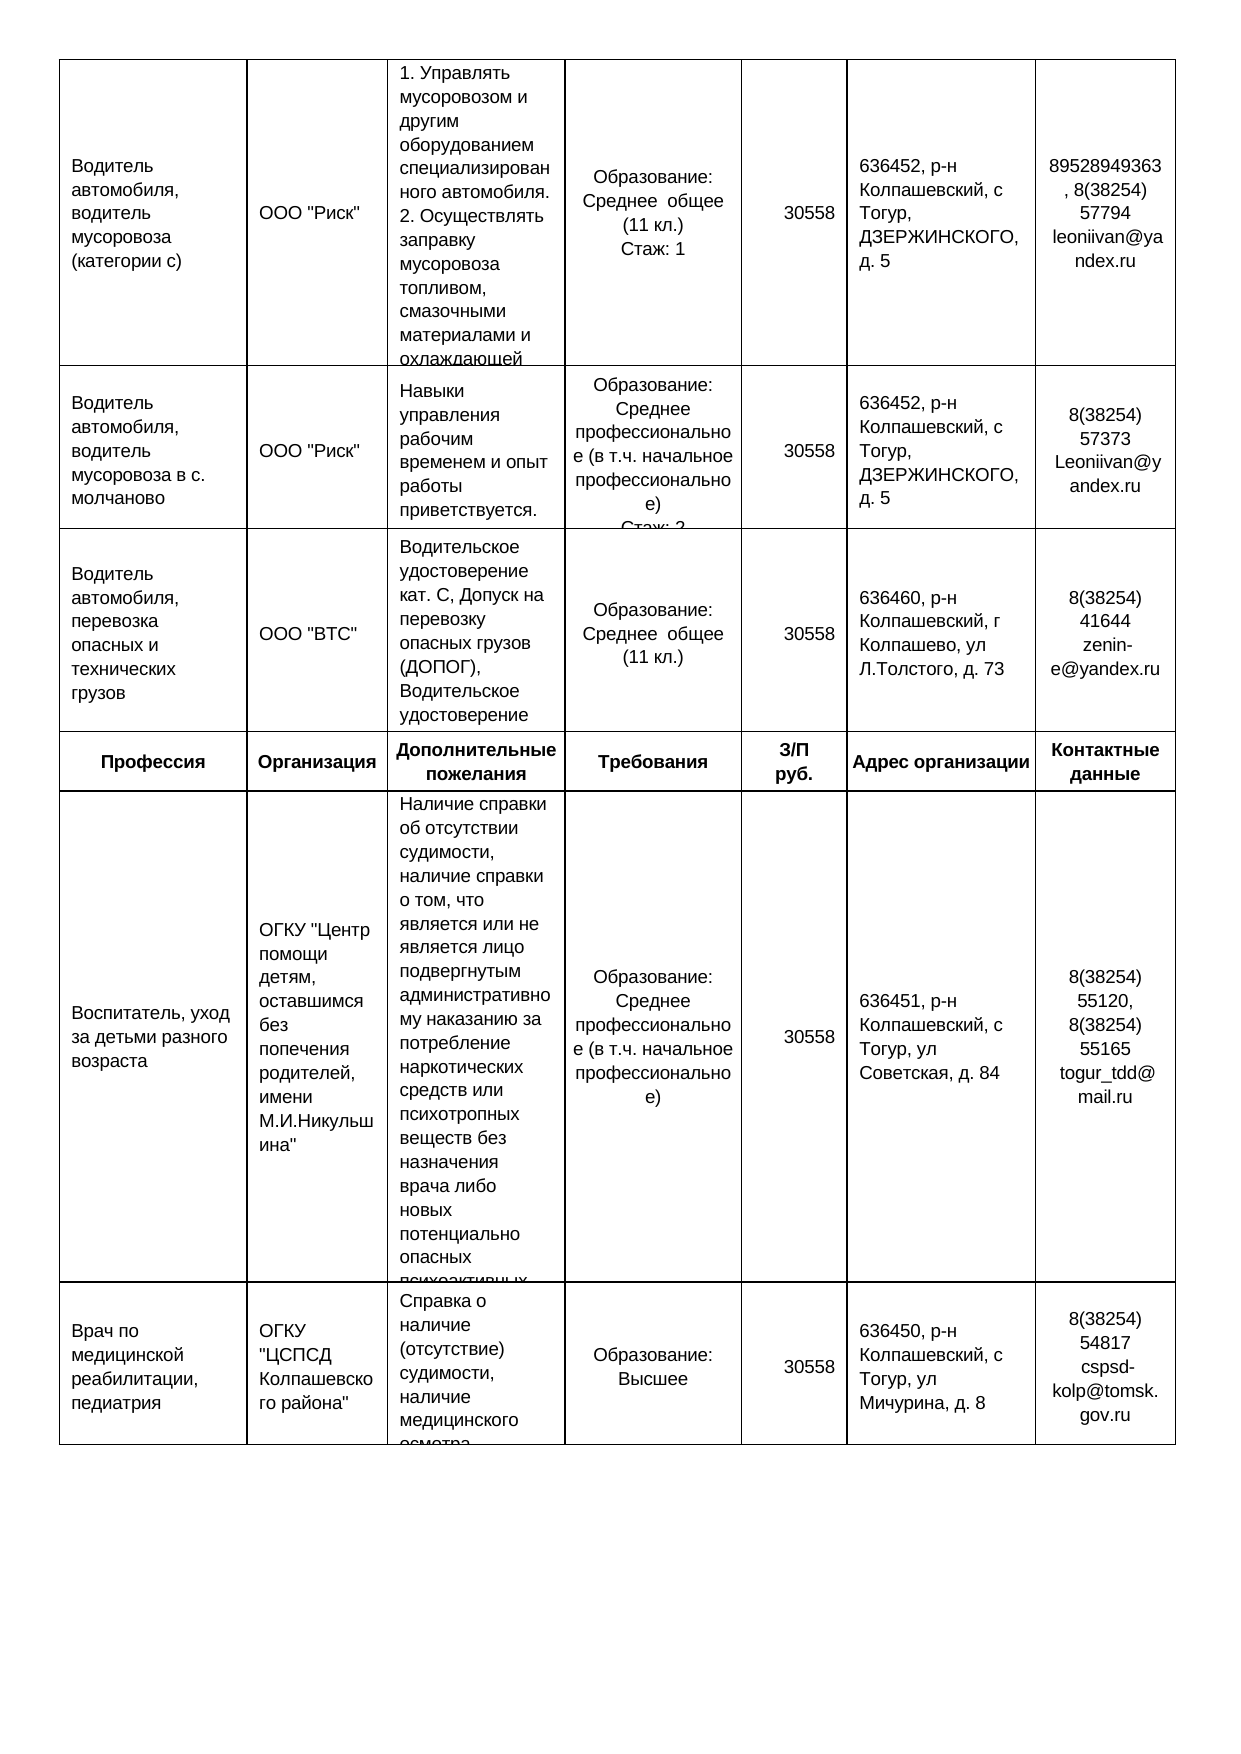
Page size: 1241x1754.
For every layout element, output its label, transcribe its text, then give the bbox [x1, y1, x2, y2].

table_cell Воспитатель, уход за детьми разного возраста [60, 792, 246, 1281]
table_cell ООО "Риск" [248, 60, 387, 365]
table_cell Организация [248, 732, 387, 790]
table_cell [848, 60, 1035, 365]
table_cell Образование: Среднее общее (11 кл.) [566, 529, 741, 731]
table_cell Образование: Среднее общее (11 кл.) Стаж: 1 [566, 60, 741, 365]
table_cell Образование: Высшее [566, 1283, 741, 1444]
table_cell 8(38254) 41644 zenin-e@yandex.ru [1036, 529, 1175, 731]
table_cell Справка о наличие (отсутствие) судимости, наличие медицинского осмотра [388, 1283, 564, 1444]
table_cell 636451, р-н Колпашевский, с Тогур, ул Советская, д. 84 [848, 792, 1035, 1281]
table_cell Наличие справки об отсутствии судимости, наличие справки о том, что является или не является лицо подвергнутым административному наказанию за потребление наркотических средств или психотропных веществ без назначения врача либо новых потенциально опасных психоактивных веществ, медосмотр [388, 792, 564, 1281]
table_cell 30558 [742, 529, 846, 731]
table_cell Навыки управления рабочим временем и опыт работы приветствуется. [388, 366, 564, 528]
table_cell ООО "ВТС" [248, 529, 387, 731]
table_cell 30558 [742, 60, 846, 365]
table_cell Водитель автомобиля, водитель мусоровоза в с. молчаново [60, 366, 246, 528]
table_cell Водительское удостоверение кат. C, Допуск на перевозку опасных грузов (ДОПОГ), Водительское удостоверение кат. E [388, 529, 564, 731]
table_cell Профессия [60, 732, 246, 790]
table_cell 636460, р-н Колпашевский, г Колпашево, ул Л.Толстого, д. 73 [848, 529, 1035, 731]
table_cell 89528949363, 8(38254) 57794 leoniivan@yandex.ru [1036, 60, 1175, 365]
table_cell 30558 [742, 1283, 846, 1444]
table_cell Требования [566, 732, 741, 790]
table_cell 636450, р-н Колпашевский, с Тогур, ул Мичурина, д. 8 [848, 1283, 1035, 1444]
table_cell 30558 [742, 792, 846, 1281]
table_cell Врач по медицинской реабилитации, педиатрия [60, 1283, 246, 1444]
table_cell 8(38254) 57373 Leoniivan@yandex.ru [1036, 366, 1175, 528]
table_cell З/П руб. [742, 732, 846, 790]
table_cell Контактные данные [1036, 732, 1175, 790]
table_cell 8(38254) 54817 cspsd-kolp@tomsk.gov.ru [1036, 1283, 1175, 1444]
table_cell Образование: Среднее профессиональное (в т.ч. начальное профессиональное) [566, 792, 741, 1281]
table_cell ОГКУ "Центр помощи детям, оставшимся без попечения родителей, имени М.И.Никульшина" [248, 792, 387, 1281]
table_cell Водитель автомобиля, водитель мусоровоза (категории с) [60, 60, 246, 365]
table_cell Образование: Среднее профессиональное (в т.ч. начальное профессиональное) Стаж: 2 [566, 366, 741, 528]
table_cell Водитель автомобиля, перевозка опасных и технических грузов [60, 529, 246, 731]
table_cell 8(38254) 55120, 8(38254) 55165 togur_tdd@mail.ru [1036, 792, 1175, 1281]
table_cell 636452, р-н Колпашевский, с Тогур, ДЗЕРЖИНСКОГО, д. 5 [848, 366, 1035, 528]
table_cell Адрес организации [848, 732, 1035, 790]
table_cell ООО "Риск" [248, 366, 387, 528]
table_cell 30558 [742, 366, 846, 528]
table_cell ОГКУ "ЦСПСД Колпашевского района" [248, 1283, 387, 1444]
table_cell 1. Управлять мусоровозом и другим оборудованием специализированного автомобиля. 2. Осуществлять заправку мусоровоза топливом, смазочными материалами и охлаждающей жидкостью. [388, 60, 564, 365]
table_cell Дополнительные пожелания [388, 732, 564, 790]
